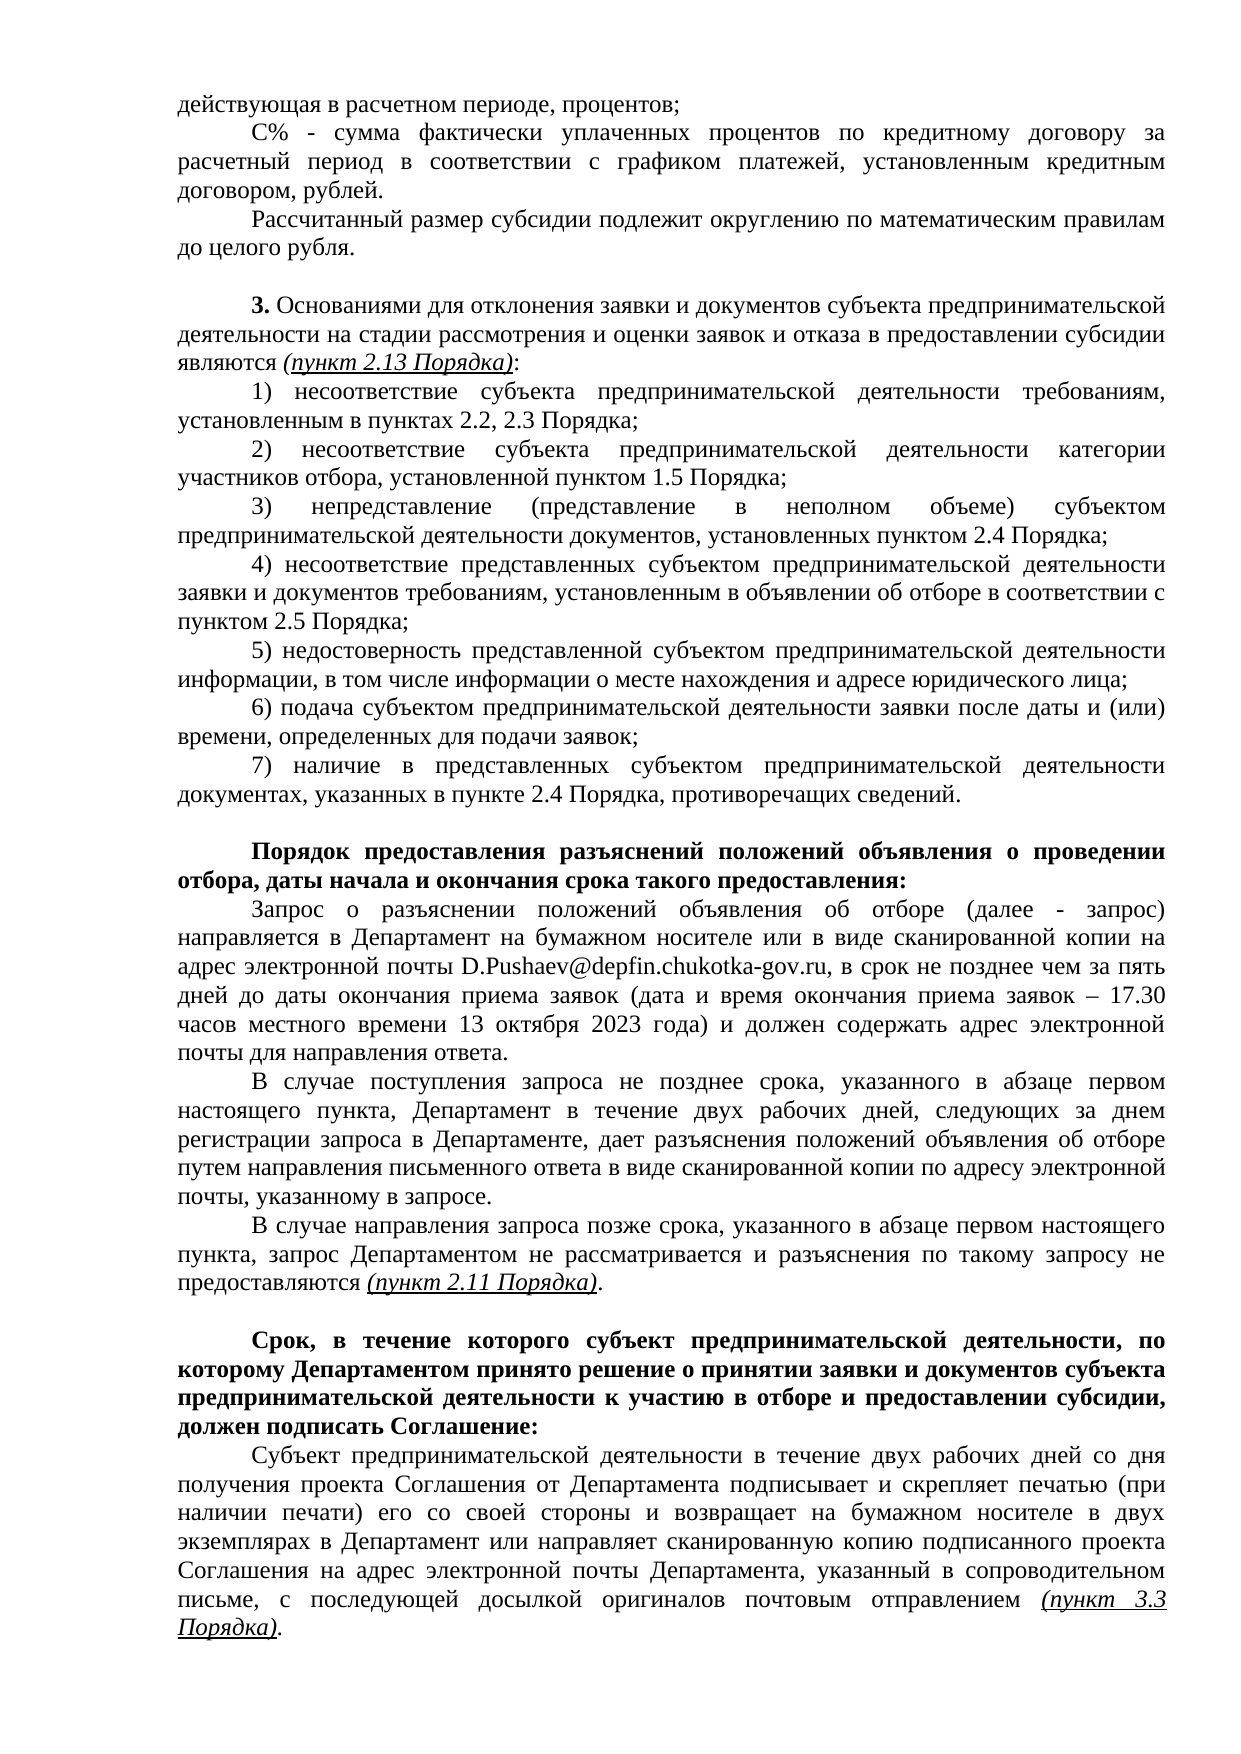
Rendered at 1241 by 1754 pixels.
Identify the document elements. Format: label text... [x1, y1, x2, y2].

text 3) непредставление (представление в неполном объеме) субъектом предпринимательской деятельности документов, установленных пунктом 2.4 Порядка; [177, 491, 1166, 549]
text Срок, в течение которого субъект предпринимательской деятельности, по которому Департаментом принято решение о принятии заявки и документов субъекта предпринимательской деятельности к участию в отборе и предоставлении субсидии, должен подписать Соглашение: [177, 1325, 1166, 1440]
text Рассчитанный размер субсидии подлежит округлению по математическим правилам до целого рубля. [177, 204, 1166, 261]
text 3. Основаниями для отклонения заявки и документов субъекта предпринимательской деятельности на стадии рассмотрения и оценки заявок и отказа в предоставлении субсидии являются (пункт 2.13 Порядка): [177, 290, 1166, 376]
text 2) несоответствие субъекта предпринимательской деятельности категории участников отбора, установленной пунктом 1.5 Порядка; [177, 434, 1166, 491]
text C% - сумма фактически уплаченных процентов по кредитному договору за расчетный период в соответствии с графиком платежей, установленным кредитным договором, рублей. [177, 117, 1166, 204]
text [177, 89, 1166, 117]
text Субъект предпринимательской деятельности в течение двух рабочих дней со дня получения проекта Соглашения от Департамента подписывает и скрепляет печатью (при наличии печати) его со своей стороны и возвращает на бумажном носителе в двух экземплярах в Департамент или направляет сканированную копию подписанного проекта Соглашения на адрес электронной почты Департамента, указанный в сопроводительном письме, с последующей досылкой оригиналов почтовым отправлением (пункт 3.3 Порядка). [177, 1440, 1166, 1641]
text 7) наличие в представленных субъектом предпринимательской деятельности документах, указанных в пункте 2.4 Порядка, противоречащих сведений. [177, 750, 1166, 807]
text Запрос о разъяснении положений объявления об отборе (далее - запрос) направляется в Департамент на бумажном носителе или в виде сканированной копии на адрес электронной почты D.Pushaev@depfin.chukotka-gov.ru, в срок не позднее чем за пять дней до даты окончания приема заявок (дата и время окончания приема заявок – 17.30 часов местного времени 13 октября 2023 года) и должен содержать адрес электронной почты для направления ответа. [177, 894, 1166, 1066]
text В случае направления запроса позже срока, указанного в абзаце первом настоящего пункта, запрос Департаментом не рассматривается и разъяснения по такому запросу не предоставляются (пункт 2.11 Порядка). [177, 1210, 1166, 1296]
text 6) подача субъектом предпринимательской деятельности заявки после даты и (или) времени, определенных для подачи заявок; [177, 692, 1166, 750]
text Порядок предоставления разъяснений положений объявления о проведении отбора, даты начала и окончания срока такого предоставления: [177, 836, 1166, 894]
text В случае поступления запроса не позднее срока, указанного в абзаце первом настоящего пункта, Департамент в течение двух рабочих дней, следующих за днем регистрации запроса в Департаменте, дает разъяснения положений объявления об отборе путем направления письменного ответа в виде сканированной копии по адресу электронной почты, указанному в запросе. [177, 1066, 1166, 1210]
text 1) несоответствие субъекта предпринимательской деятельности требованиям, установленным в пунктах 2.2, 2.3 Порядка; [177, 376, 1166, 434]
text 4) несоответствие представленных субъектом предпринимательской деятельности заявки и документов требованиям, установленным в объявлении об отборе в соответствии с пунктом 2.5 Порядка; [177, 549, 1166, 635]
text 5) недостоверность представленной субъектом предпринимательской деятельности информации, в том числе информации о месте нахождения и адресе юридического лица; [177, 635, 1166, 692]
